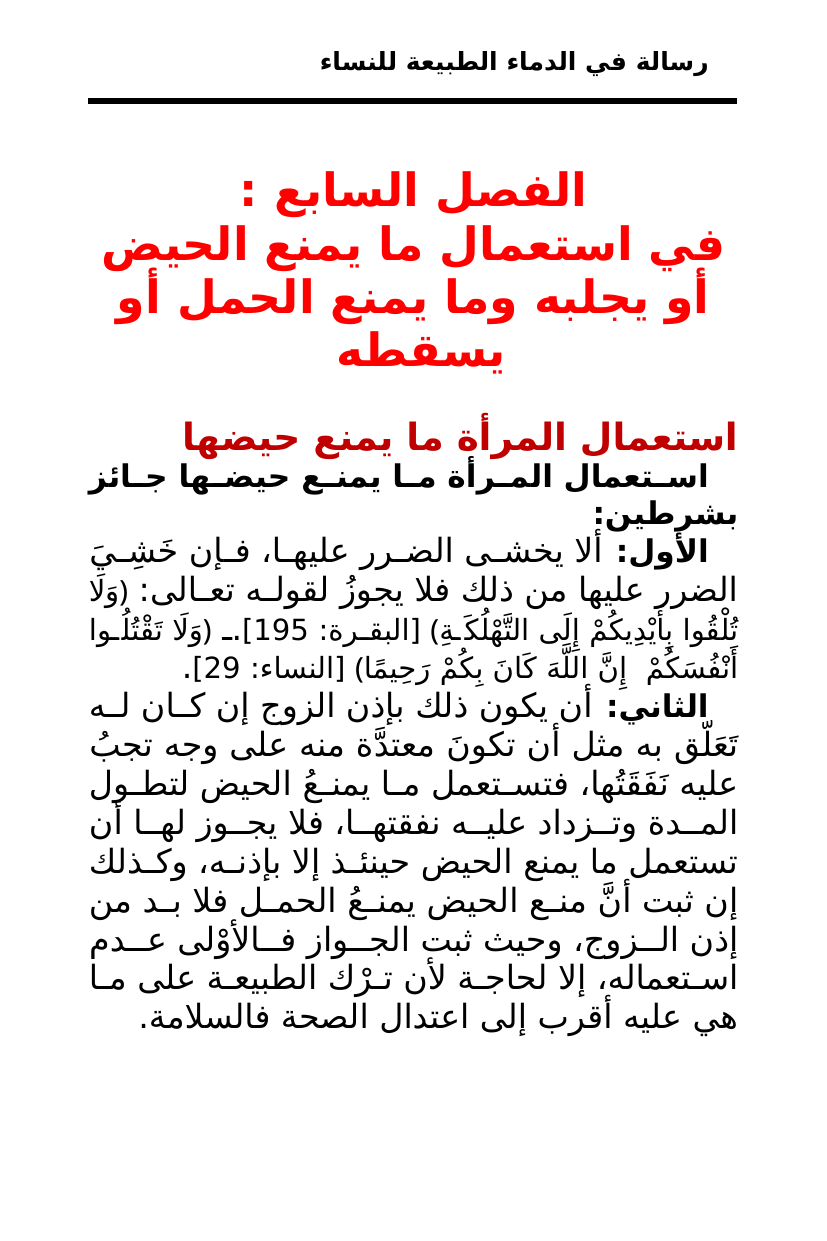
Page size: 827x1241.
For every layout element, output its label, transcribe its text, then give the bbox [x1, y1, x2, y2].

text استعمال المرأة ما يمنع حيضها [89, 415, 738, 459]
text استعمال المرأة ما يمنع حيضها جائز بشرطين: [89, 459, 738, 531]
text الأول: ألا يخشى الضرر عليها، فإن خَشِيَ الضرر عليها من ذلك فلا يجوزُ لقوله تعالى: ﴿وَلَا تُلْقُوا بِأَيْدِيكُمْ إِلَى التَّهْلُكَةِ﴾ [البقرة: 195]. ﴿وَلَا تَقْتُلُوا أَنْفُسَكُمْ إِنَّ اللَّهَ كَانَ بِكُمْ رَحِيمًا﴾ [النساء: 29]. [89, 531, 738, 687]
text الثاني: أن يكون ذلك بإذن الزوج إن كان له تَعَلّق به مثل أن تكونَ معتدَّة منه على وجه تجبُ عليه نَفَقَتُها، فتستعمل ما يمنعُ الحيض لتطول المدة وتزداد عليه نفقتها، فلا يجوز لها أن تستعمل ما يمنع الحيض حينئذ إلا بإذنه، وكذلك إن ثبت أنَّ منع الحيض يمنعُ الحمل فلا بد من إذن الزوج، وحيث ثبت الجواز فالأوْلى عدم استعماله، إلا لحاجة لأن ترْك الطبيعة على ما هي عليه أقرب إلى اعتدال الصحة فالسلامة. [89, 687, 738, 1037]
text الفصل السابع : في استعمال ما يمنع الحيض أو يجلبه وما يمنع الحمل أو يسقطه [89, 164, 738, 378]
